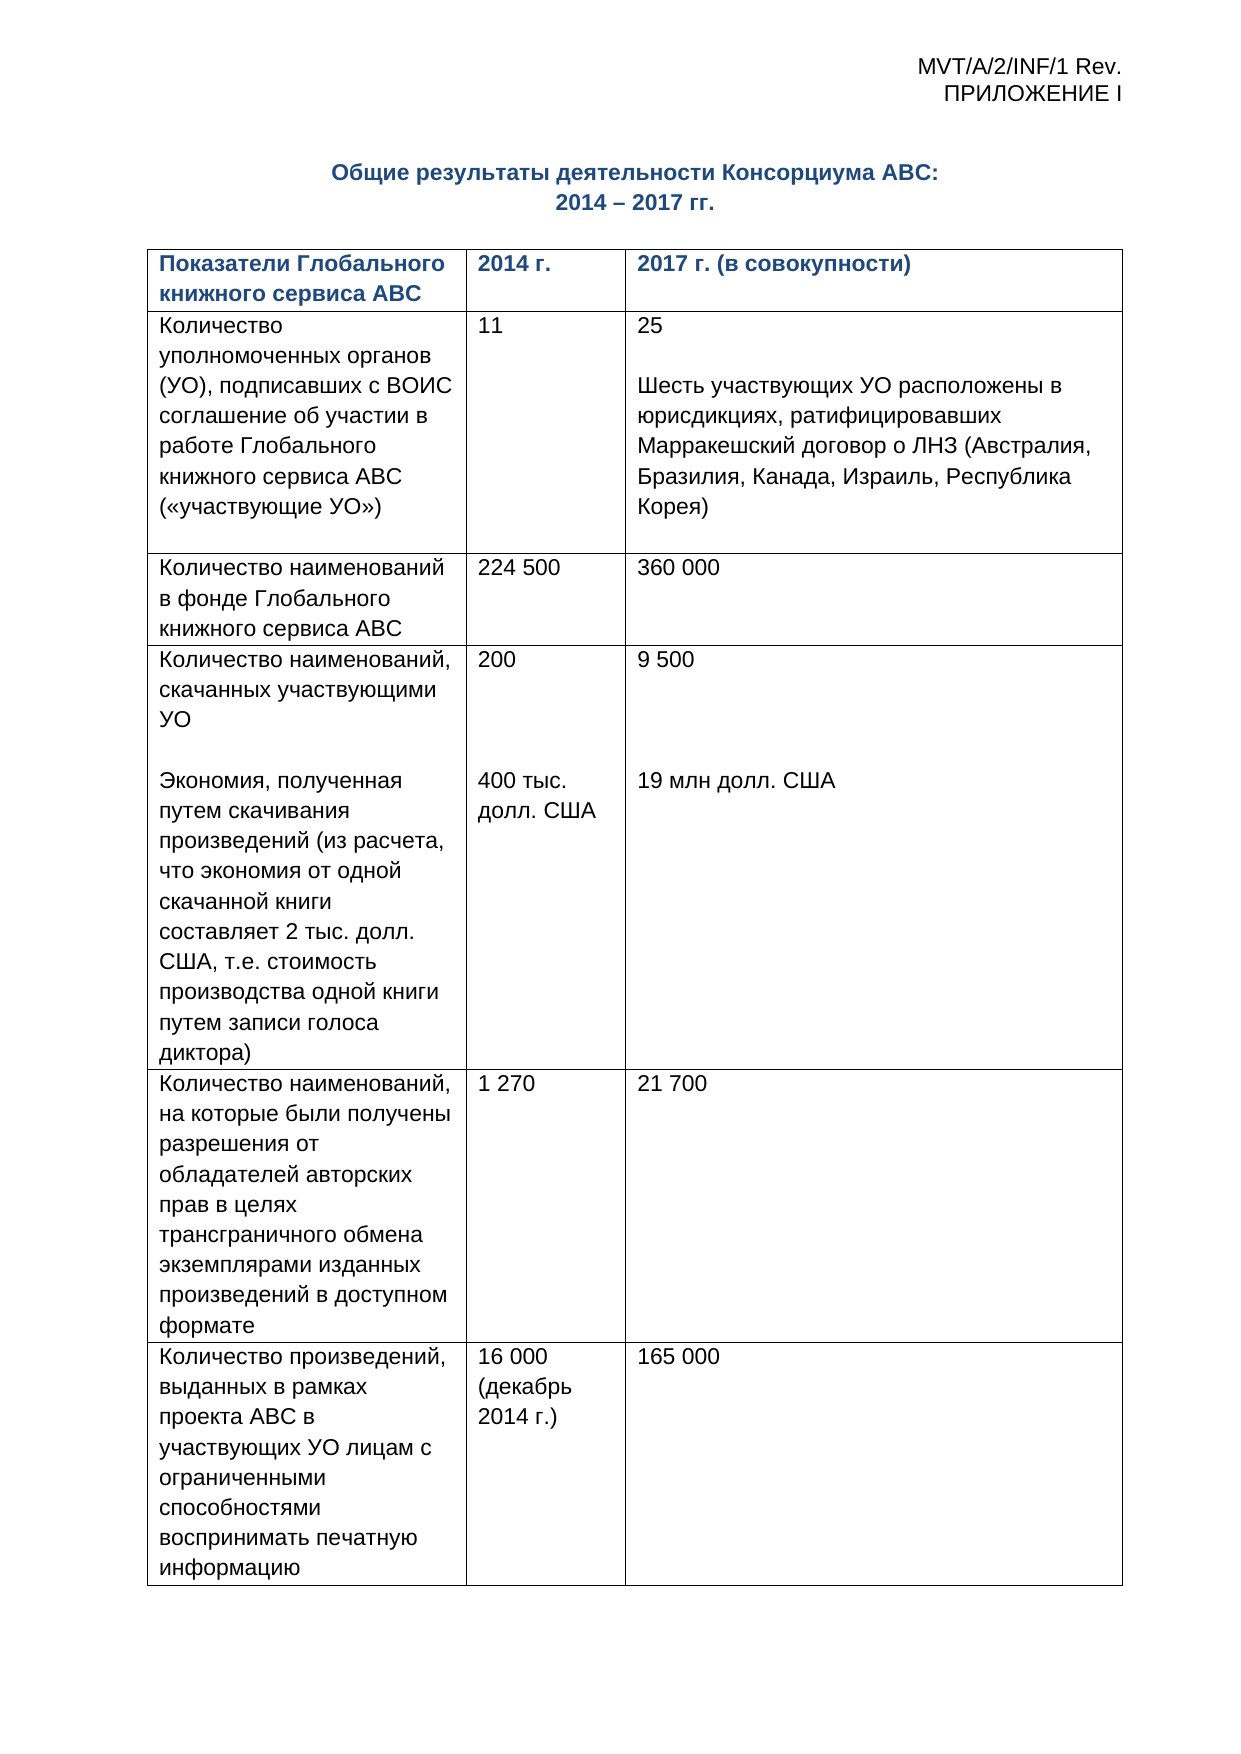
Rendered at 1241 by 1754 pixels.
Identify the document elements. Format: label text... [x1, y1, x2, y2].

table_header 2017 г. (в совокупности) [626, 250, 1122, 311]
table_cell Количество наименований, скачанных участвующими УО Экономия, полученная путем скачивания произведений (из расчета, что экономия от одной скачанной книги составляет 2 тыс. долл. США, т.е. стоимость производства одной книги путем записи голоса диктора) [148, 646, 466, 1069]
table_cell 360 000 [626, 554, 1122, 645]
text Общие результаты деятельности Консорциума ABC: [148, 158, 1122, 185]
table_cell Количество наименований в фонде Глобального книжного сервиса ABC [148, 554, 466, 645]
table_cell 25 Шесть участвующих УО расположены в юрисдикциях, ратифицировавших Марракешский договор о ЛНЗ (Австралия, Бразилия, Канада, Израиль, Республика Корея) [626, 312, 1122, 553]
table_cell 16 000 (декабрь 2014 г.) [467, 1343, 625, 1584]
table_cell 9 500 19 млн долл. США [626, 646, 1122, 1069]
table_header Показатели Глобального книжного сервиса ABC [148, 250, 466, 311]
table_header 2014 г. [467, 250, 625, 311]
table_cell 200 400 тыс. долл. США [467, 646, 625, 1069]
table_cell 165 000 [626, 1343, 1122, 1584]
table_cell 224 500 [467, 554, 625, 645]
text 2014 – 2017 гг. [148, 189, 1122, 215]
table_cell 1 270 [467, 1070, 625, 1342]
table_cell 21 700 [626, 1070, 1122, 1342]
table_cell Количество произведений, выданных в рамках проекта ABC в участвующих УО лицам с ограниченными способностями воспринимать печатную информацию [148, 1343, 466, 1584]
table_cell Количество наименований, на которые были получены разрешения от обладателей авторских прав в целях трансграничного обмена экземплярами изданных произведений в доступном формате [148, 1070, 466, 1342]
table_cell 11 [467, 312, 625, 553]
table_cell Количество уполномоченных органов (УО), подписавших с ВОИС соглашение об участии в работе Глобального книжного сервиса ABC («участвующие УО») [148, 312, 466, 553]
